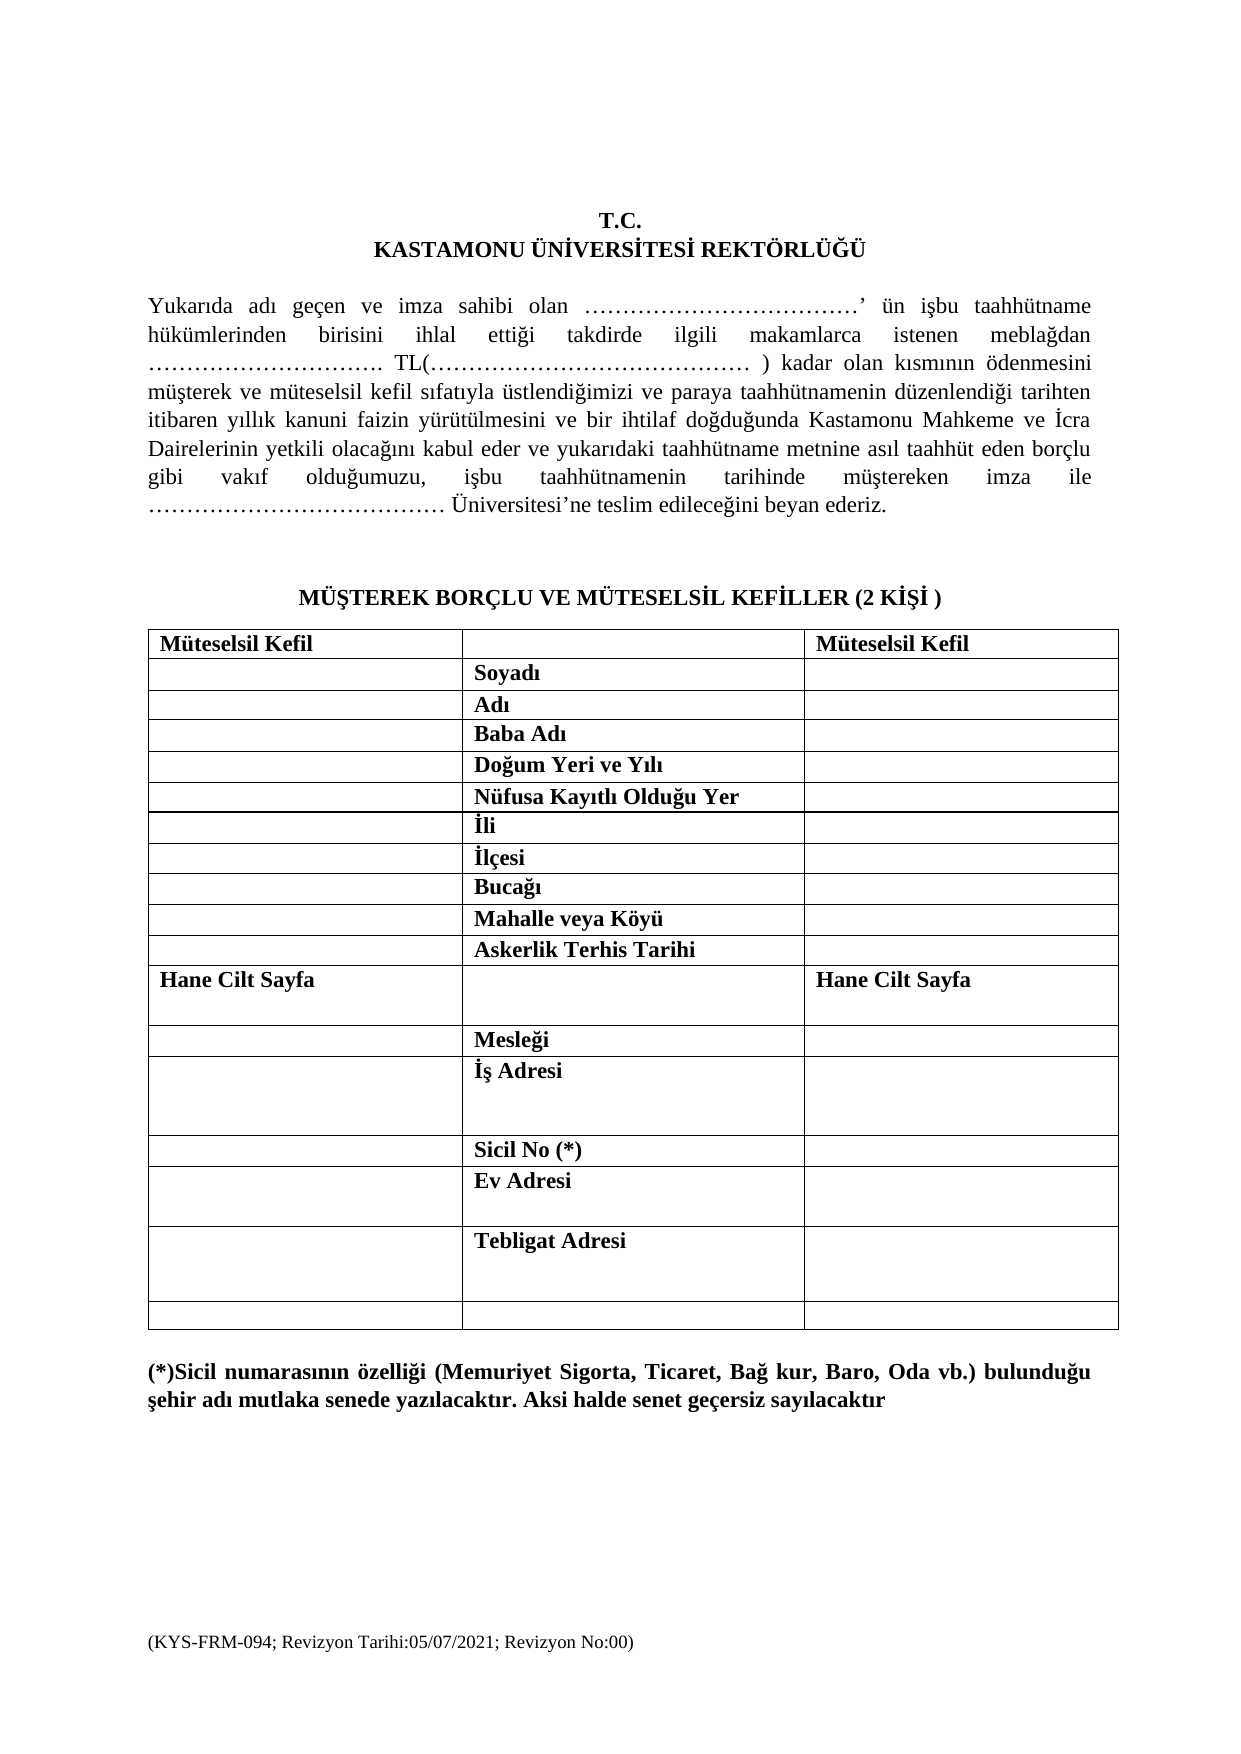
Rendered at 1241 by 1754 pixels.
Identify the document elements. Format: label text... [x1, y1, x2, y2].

table_cell Doğum Yeri ve Yılı [463, 752, 804, 782]
table_cell Nüfusa Kayıtlı Olduğu Yer [463, 783, 804, 811]
table_cell [805, 844, 1118, 872]
table_cell [805, 905, 1118, 935]
table_cell [149, 783, 462, 811]
table_cell [149, 752, 462, 782]
table_cell İli [463, 813, 804, 843]
table_cell Baba Adı [463, 720, 804, 751]
table_cell [149, 936, 462, 964]
table_cell Hane Cilt Sayfa [149, 966, 462, 1025]
table_header Müteselsil Kefil [805, 630, 1118, 658]
table_cell [805, 1057, 1118, 1135]
table_cell [149, 1167, 462, 1226]
table_cell [149, 905, 462, 935]
table_cell [805, 659, 1118, 689]
table_cell [463, 966, 804, 1025]
table_cell [805, 936, 1118, 964]
table_cell Mesleği [463, 1026, 804, 1056]
table_cell Adı [463, 691, 804, 719]
table_cell [149, 1026, 462, 1056]
table_cell [149, 659, 462, 689]
text KASTAMONU ÜNİVERSİTESİ REKTÖRLÜĞÜ [148, 236, 1092, 262]
table_cell [149, 813, 462, 843]
table_cell [805, 691, 1118, 719]
text MÜŞTEREK BORÇLU VE MÜTESELSİL KEFİLLER (2 KİŞİ ) [148, 583, 1092, 610]
table_cell [805, 1227, 1118, 1301]
table_cell Askerlik Terhis Tarihi [463, 936, 804, 964]
table_cell [149, 720, 462, 751]
table_cell [805, 1302, 1118, 1329]
table_cell Sicil No (*) [463, 1136, 804, 1166]
table_cell İlçesi [463, 844, 804, 872]
table_cell [805, 1026, 1118, 1056]
table_cell [149, 1057, 462, 1135]
table_cell Ev Adresi [463, 1167, 804, 1226]
table_cell [149, 874, 462, 904]
table_cell [149, 1136, 462, 1166]
table_cell [149, 844, 462, 872]
table_cell [805, 1167, 1118, 1226]
table_cell [149, 1302, 462, 1329]
table_cell [805, 752, 1118, 782]
table_cell [463, 1302, 804, 1329]
table_cell [805, 1136, 1118, 1166]
table_cell Mahalle veya Köyü [463, 905, 804, 935]
table_cell [805, 783, 1118, 811]
table_cell Hane Cilt Sayfa [805, 966, 1118, 1025]
table_cell [149, 691, 462, 719]
table_cell [805, 720, 1118, 751]
table_cell Tebligat Adresi [463, 1227, 804, 1301]
table_header [463, 630, 804, 658]
table_cell Soyadı [463, 659, 804, 689]
table_cell İş Adresi [463, 1057, 804, 1135]
table_cell [805, 874, 1118, 904]
table_cell Bucağı [463, 874, 804, 904]
text T.C. [148, 207, 1092, 233]
text (*)Sicil numarasının özelliği (Memuriyet Sigorta, Ticaret, Bağ kur, Baro, Oda vb.) bulunduğu şehir adı mutlaka senede yazılacaktır. Aksi halde senet geçersiz sayılacaktır [148, 1358, 1092, 1413]
table_header Müteselsil Kefil [149, 630, 462, 658]
table_cell [805, 813, 1118, 843]
table_cell [149, 1227, 462, 1301]
text Yukarıda adı geçen ve imza sahibi olan ………………………………’ ün işbu taahhütname hükümlerinden birisini ihlal ettiği takdirde ilgili makamlarca istenen meblağdan …………………………. TL(…………………………………… ) kadar olan kısmının ödenmesini müşterek ve müteselsil kefil sıfatıyla üstlendiğimizi ve paraya taahhütnamenin düzenlendiği tarihten itibaren yıllık kanuni faizin yürütülmesini ve bir ihtilaf doğduğunda Kastamonu Mahkeme ve İcra Dairelerinin yetkili olacağını kabul eder ve yukarıdaki taahhütname metnine asıl taahhüt eden borçlu gibi vakıf olduğumuzu, işbu taahhütnamenin tarihinde müştereken imza ile ………………………………… Üniversitesi’ne teslim edileceğini beyan ederiz. [148, 292, 1092, 518]
